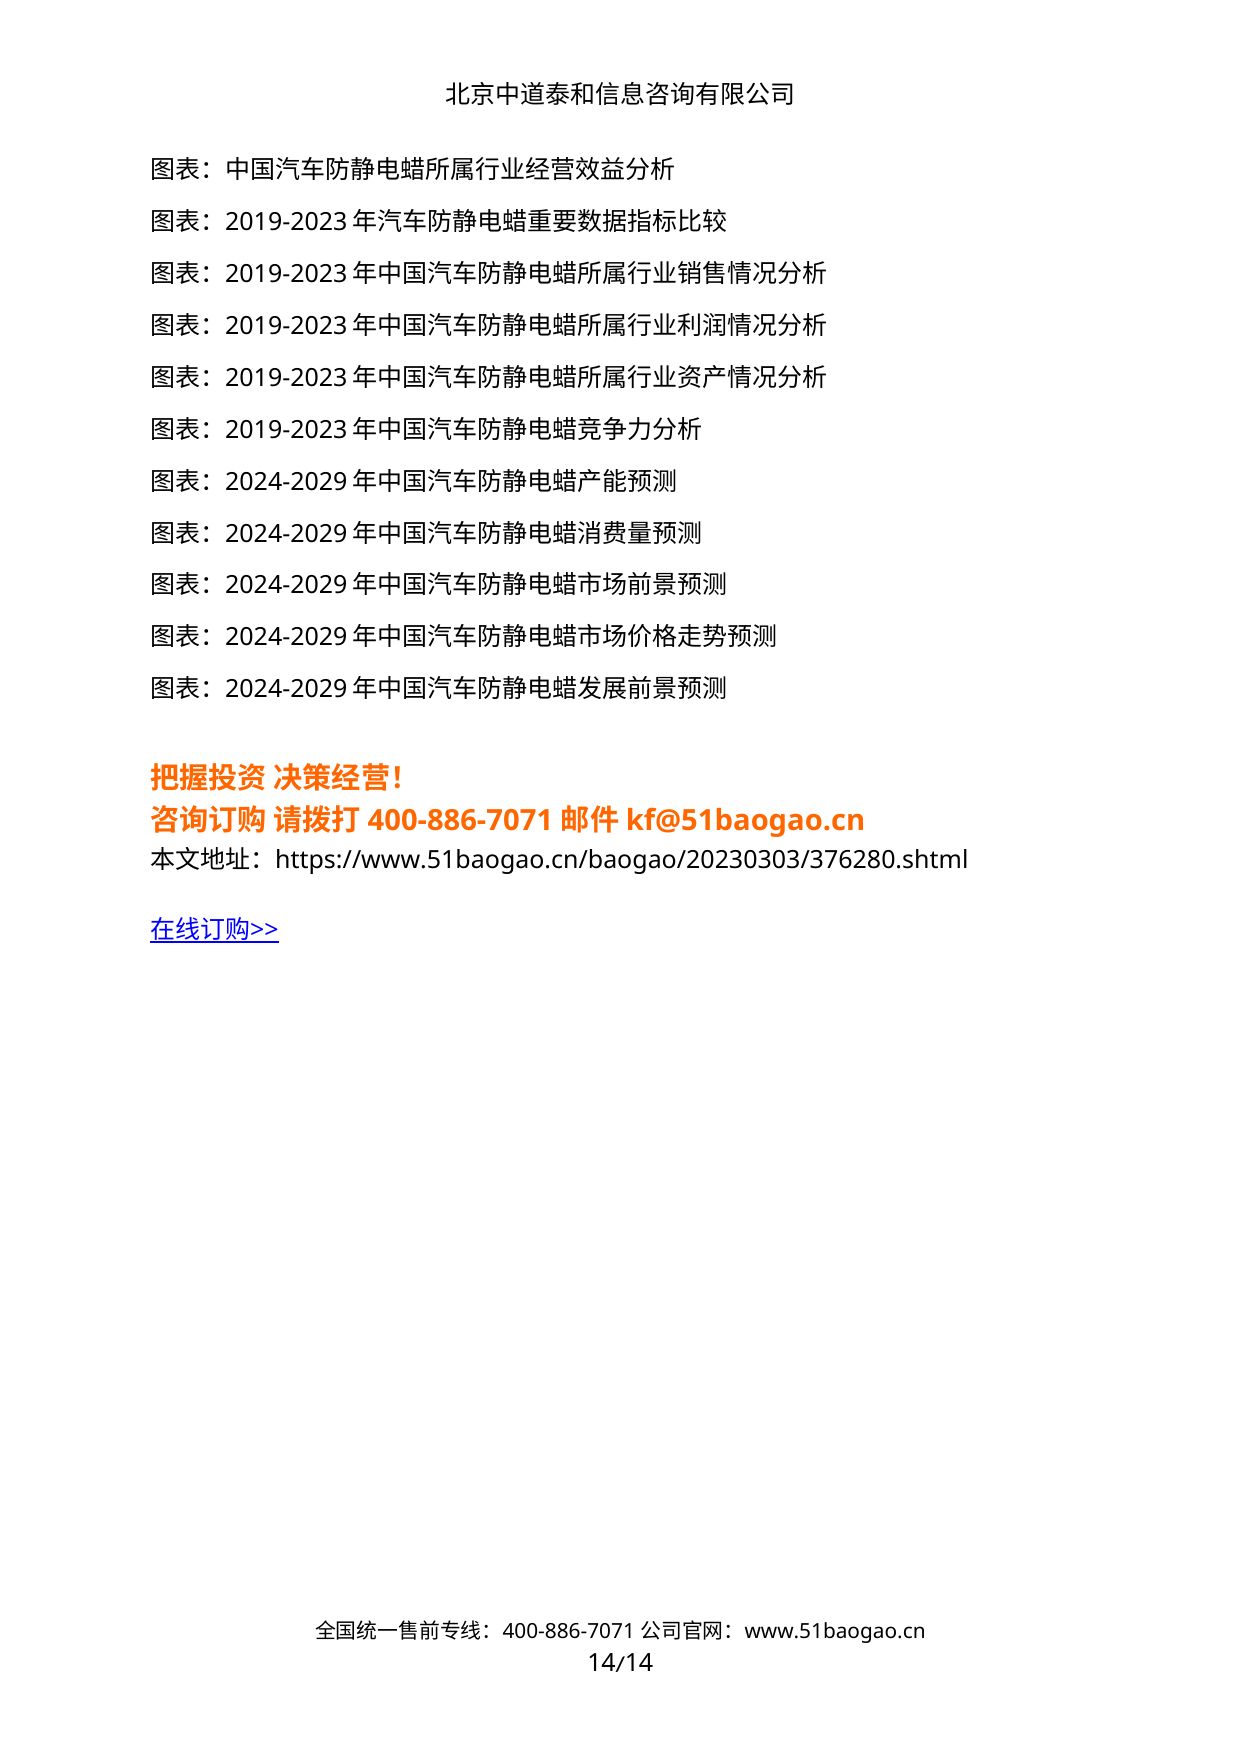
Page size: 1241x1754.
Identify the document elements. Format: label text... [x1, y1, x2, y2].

text 图表：2019-2023年汽车防静电蜡重要数据指标比较 [150, 202, 1090, 238]
text 图表：2019-2023年中国汽车防静电蜡竞争力分析 [150, 409, 1090, 446]
text 图表：2019-2023年中国汽车防静电蜡所属行业资产情况分析 [150, 357, 1090, 394]
text 图表：2019-2023年中国汽车防静电蜡所属行业利润情况分析 [150, 306, 1090, 342]
text 图表：2024-2029年中国汽车防静电蜡产能预测 [150, 461, 1090, 497]
text 图表：2024-2029年中国汽车防静电蜡市场前景预测 [150, 565, 1090, 601]
text 把握投资 决策经营！咨询订购 请拨打 400-886-7071 邮件 kf@51baogao.cn本文地址：https://www.51baogao.cn/baogao/20230303/376280.shtml [150, 721, 1090, 876]
text 图表：2019-2023年中国汽车防静电蜡所属行业销售情况分析 [150, 254, 1090, 290]
text 在线订购>> [150, 876, 1090, 946]
text 图表：2024-2029年中国汽车防静电蜡市场价格走势预测 [150, 617, 1090, 653]
text 图表：2024-2029年中国汽车防静电蜡消费量预测 [150, 513, 1090, 549]
text 图表：2024-2029年中国汽车防静电蜡发展前景预测 [150, 669, 1090, 705]
text 图表：中国汽车防静电蜡所属行业经营效益分析 [150, 150, 1090, 186]
